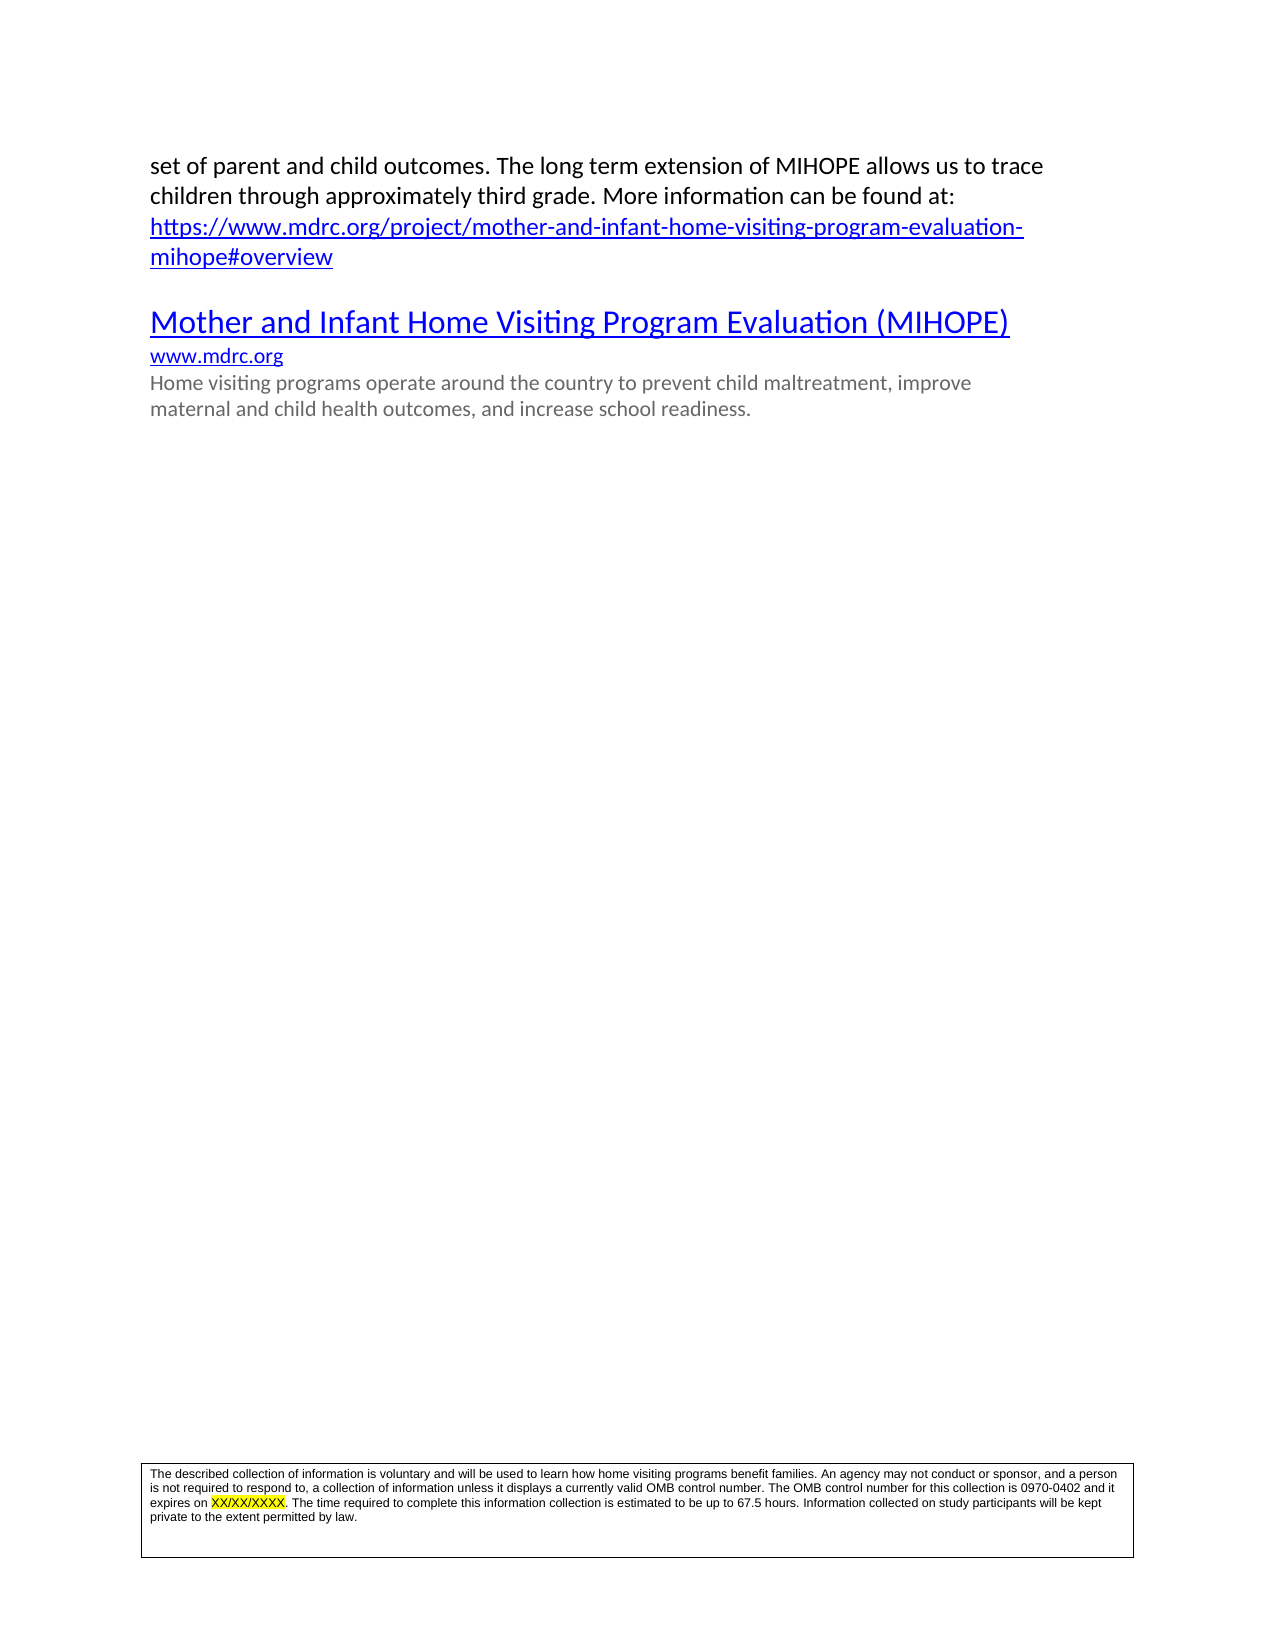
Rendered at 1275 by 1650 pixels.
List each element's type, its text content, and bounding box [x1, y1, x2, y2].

table_header Mother and Infant Home Visiting Program Evaluation (MIHOPE) www.mdrc.org Home visiting programs operate around the country to prevent child maltreatment, improve maternal and child health outcomes, and increase school readiness. [150, 301, 1027, 422]
text https://www.mdrc.org/project/mother-and-infant-home-visiting-program-evaluation-mihope#overview [150, 211, 1125, 272]
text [150, 150, 1125, 211]
